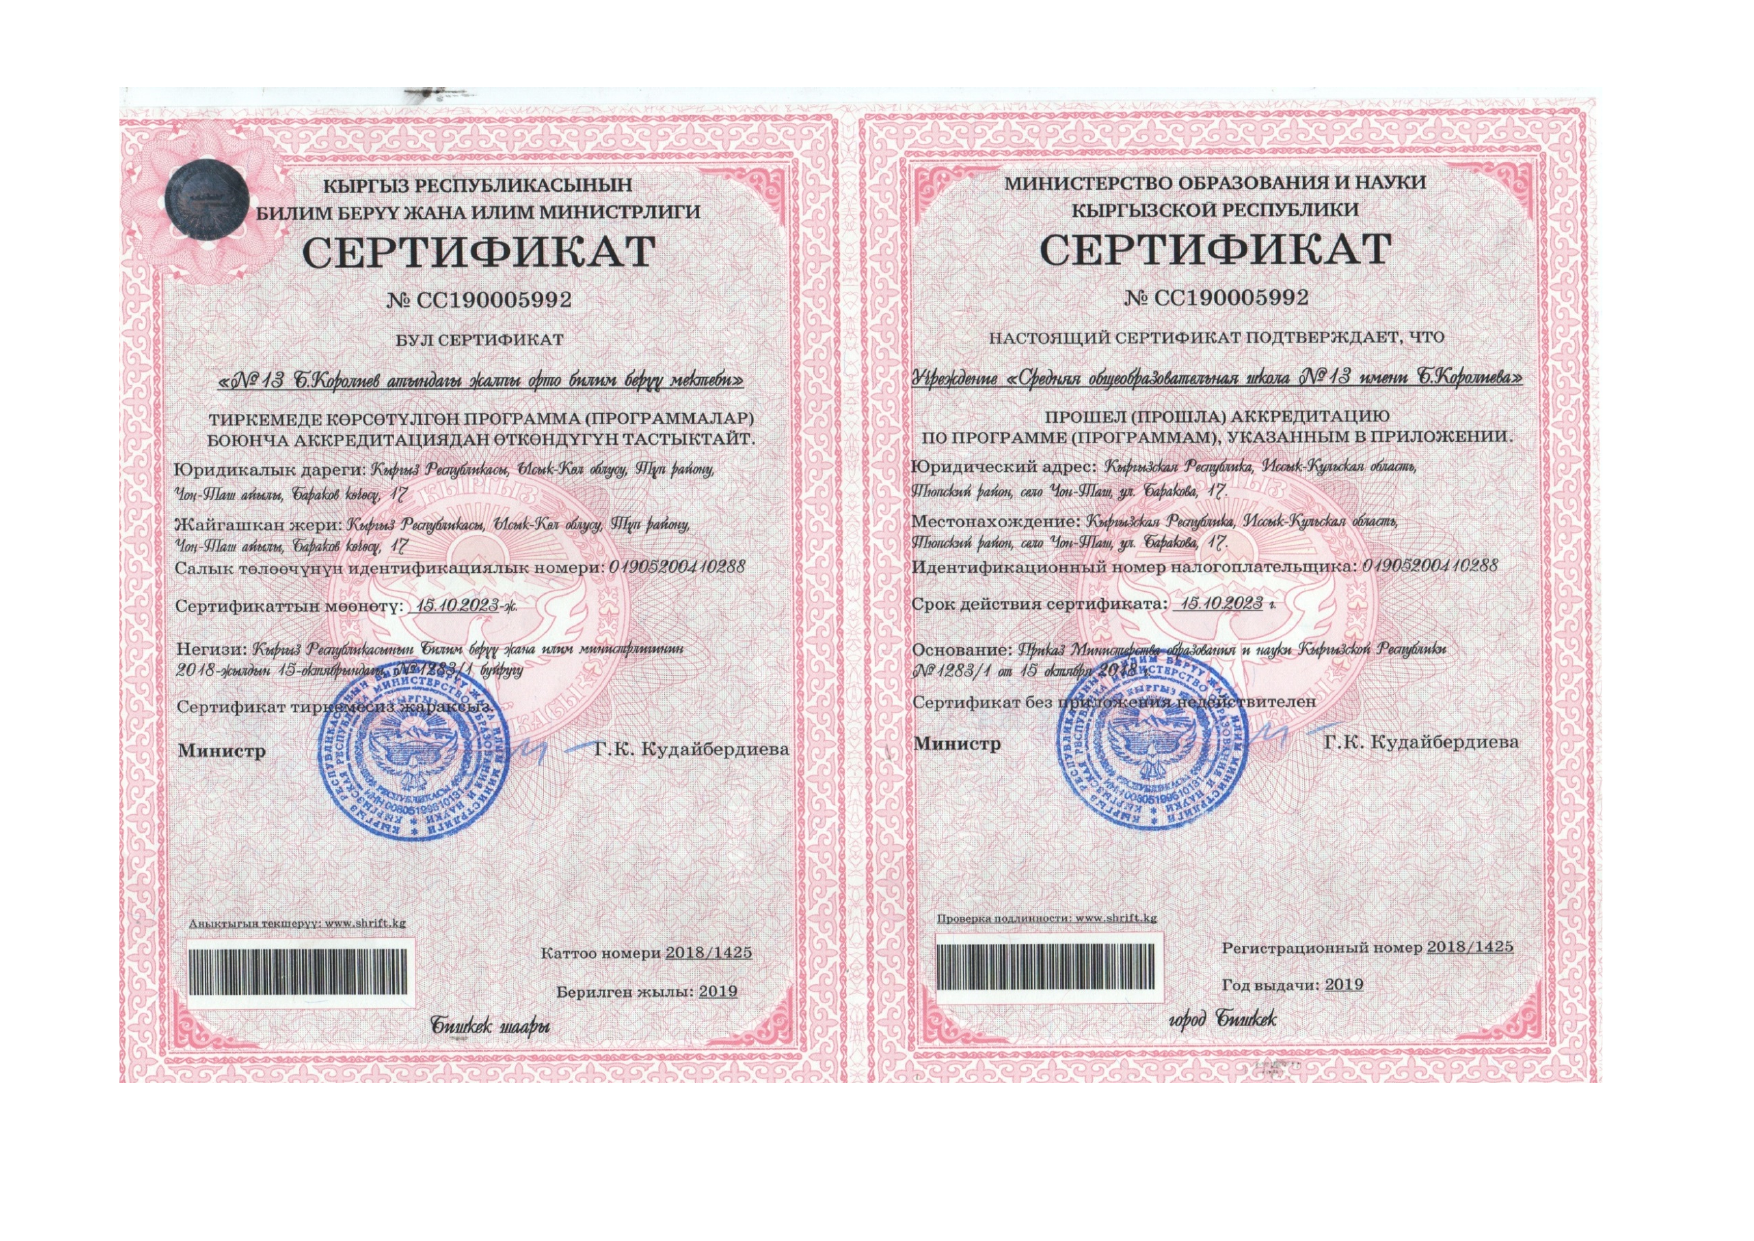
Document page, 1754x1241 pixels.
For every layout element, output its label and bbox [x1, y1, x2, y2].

picture [117, 87, 1600, 1082]
